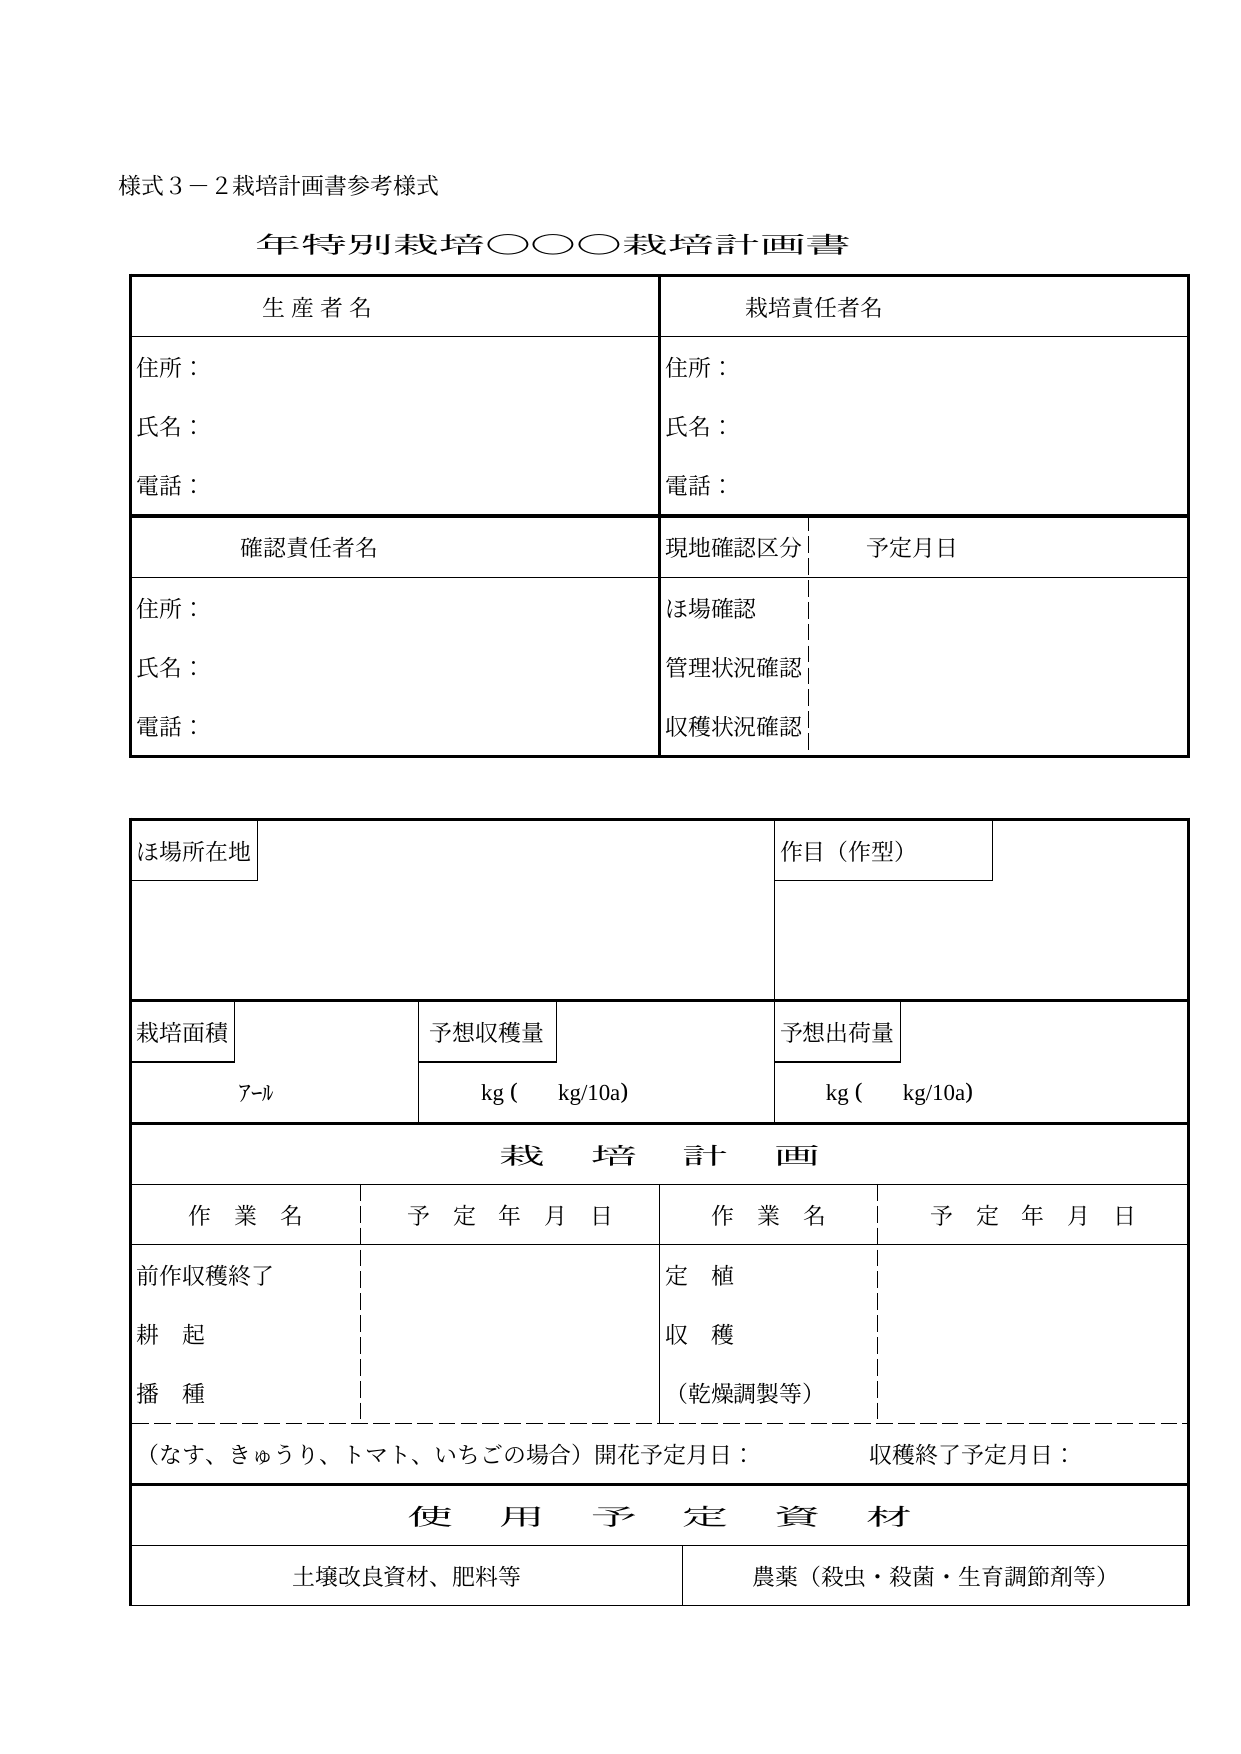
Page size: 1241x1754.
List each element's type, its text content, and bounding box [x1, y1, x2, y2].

table_cell kg ( kg/10a) [419, 1061, 774, 1122]
table_cell 現地確認区分 [661, 518, 809, 577]
table_header ほ場所在地 [132, 821, 257, 880]
table_header [993, 821, 1187, 880]
table_cell 農薬（殺虫・殺菌・生育調節剤等） [683, 1546, 1187, 1605]
table_cell 作 業 名 [132, 1185, 361, 1244]
table_header 作目（作型） [775, 821, 992, 880]
table_cell （なす、きゅうり、トマト、いちごの場合）開花予定月日： 収穫終了予定月日： [132, 1423, 1187, 1483]
table_cell 栽 培 計 画 [132, 1125, 1187, 1184]
table_cell 確認責任者名 [132, 518, 658, 577]
table_cell 栽培面積 [132, 1002, 234, 1061]
table_cell [775, 880, 1187, 999]
table_cell 土壌改良資材、肥料等 [132, 1546, 682, 1605]
text 年特別栽培〇〇〇栽培計画書 [118, 214, 1187, 273]
table_cell ほ場確認 管理状況確認 収穫状況確認 [661, 578, 809, 755]
table_cell 住所： 氏名： 電話： [132, 578, 658, 755]
table_cell [878, 1245, 1187, 1423]
table_cell 住所： 氏名： 電話： [132, 337, 658, 514]
table_cell 定 植 収 穫 （乾燥調製等） [660, 1245, 878, 1423]
table_cell [557, 1002, 774, 1061]
table_header 栽培責任者名 [661, 277, 1187, 336]
table_cell [235, 1002, 418, 1061]
table_cell 予 定 年 月 日 [878, 1185, 1187, 1244]
table_cell 予想出荷量 [775, 1002, 900, 1061]
table_cell [132, 880, 774, 999]
table_cell 予 定 年 月 日 [361, 1185, 659, 1244]
table_header [258, 821, 774, 880]
table_cell [901, 1002, 1187, 1061]
table_cell 予想収穫量 [419, 1002, 556, 1061]
table_cell 前作収穫終了 耕 起 播 種 [132, 1245, 361, 1423]
table_cell 作 業 名 [660, 1185, 878, 1244]
table_cell 住所： 氏名： 電話： [661, 337, 1187, 514]
table_cell [361, 1245, 659, 1423]
table_cell 予定月日 [809, 518, 1187, 577]
text 様式３－２栽培計画書参考様式 [118, 155, 1187, 214]
table_cell kg ( kg/10a) [775, 1061, 1187, 1122]
table_cell ｱｰﾙ [132, 1061, 418, 1122]
table_cell [809, 578, 1187, 755]
table_cell 使 用 予 定 資 材 [132, 1486, 1187, 1545]
table_header 生 産 者 名 [132, 277, 658, 336]
